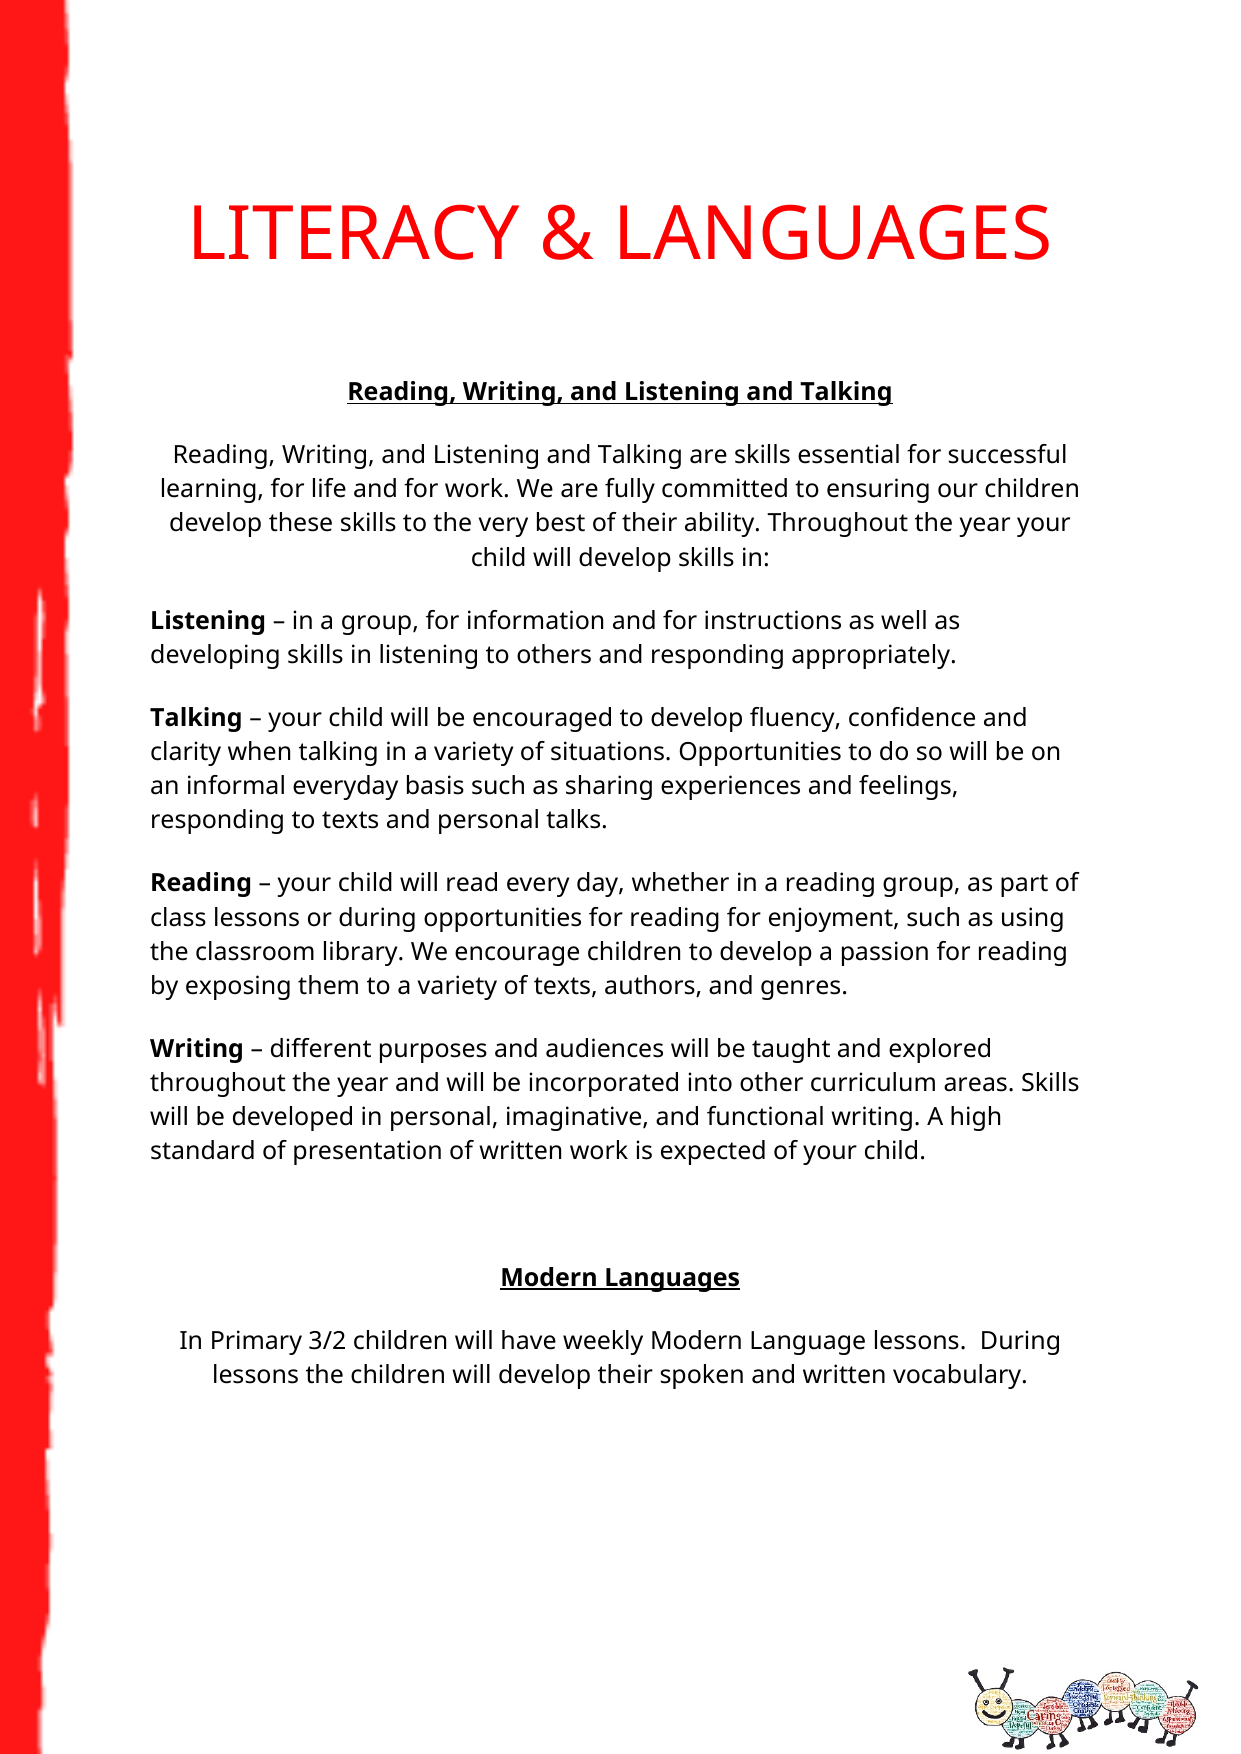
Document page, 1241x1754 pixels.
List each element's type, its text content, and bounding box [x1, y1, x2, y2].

text Writing – different purposes and audiences will be taught and explored throughout the year and will be incorporated into other curriculum areas. Skills will be developed in personal, imaginative, and functional writing. A high standard of presentation of written work is expected of your child. [150, 1031, 1090, 1167]
picture [0, 0, 101, 1754]
text In Primary 3/2 children will have weekly Modern Language lessons. During lessons the children will develop their spoken and written vocabulary. [150, 1322, 1090, 1391]
text Modern Languages [150, 1259, 1090, 1293]
text Reading, Writing, and Listening and Talking [150, 374, 1090, 408]
picture [964, 1648, 1199, 1754]
text Reading, Writing, and Listening and Talking are skills essential for successful learning, for life and for work. We are fully committed to ensuring our children develop these skills to the very best of their ability. Throughout the year your child will develop skills in: [150, 437, 1090, 573]
text Reading – your child will read every day, whether in a reading group, as part of class lessons or during opportunities for reading for enjoyment, such as using the classroom library. We encourage children to develop a passion for reading by exposing them to a variety of texts, authors, and genres. [150, 865, 1090, 1001]
text LITERACY & LANGUAGES [150, 179, 1090, 281]
text Talking – your child will be encouraged to develop fluency, confidence and clarity when talking in a variety of situations. Opportunities to do so will be on an informal everyday basis such as sharing experiences and feelings, responding to texts and personal talks. [150, 700, 1090, 836]
text Listening – in a group, for information and for instructions as well as developing skills in listening to others and responding appropriately. [150, 602, 1090, 671]
